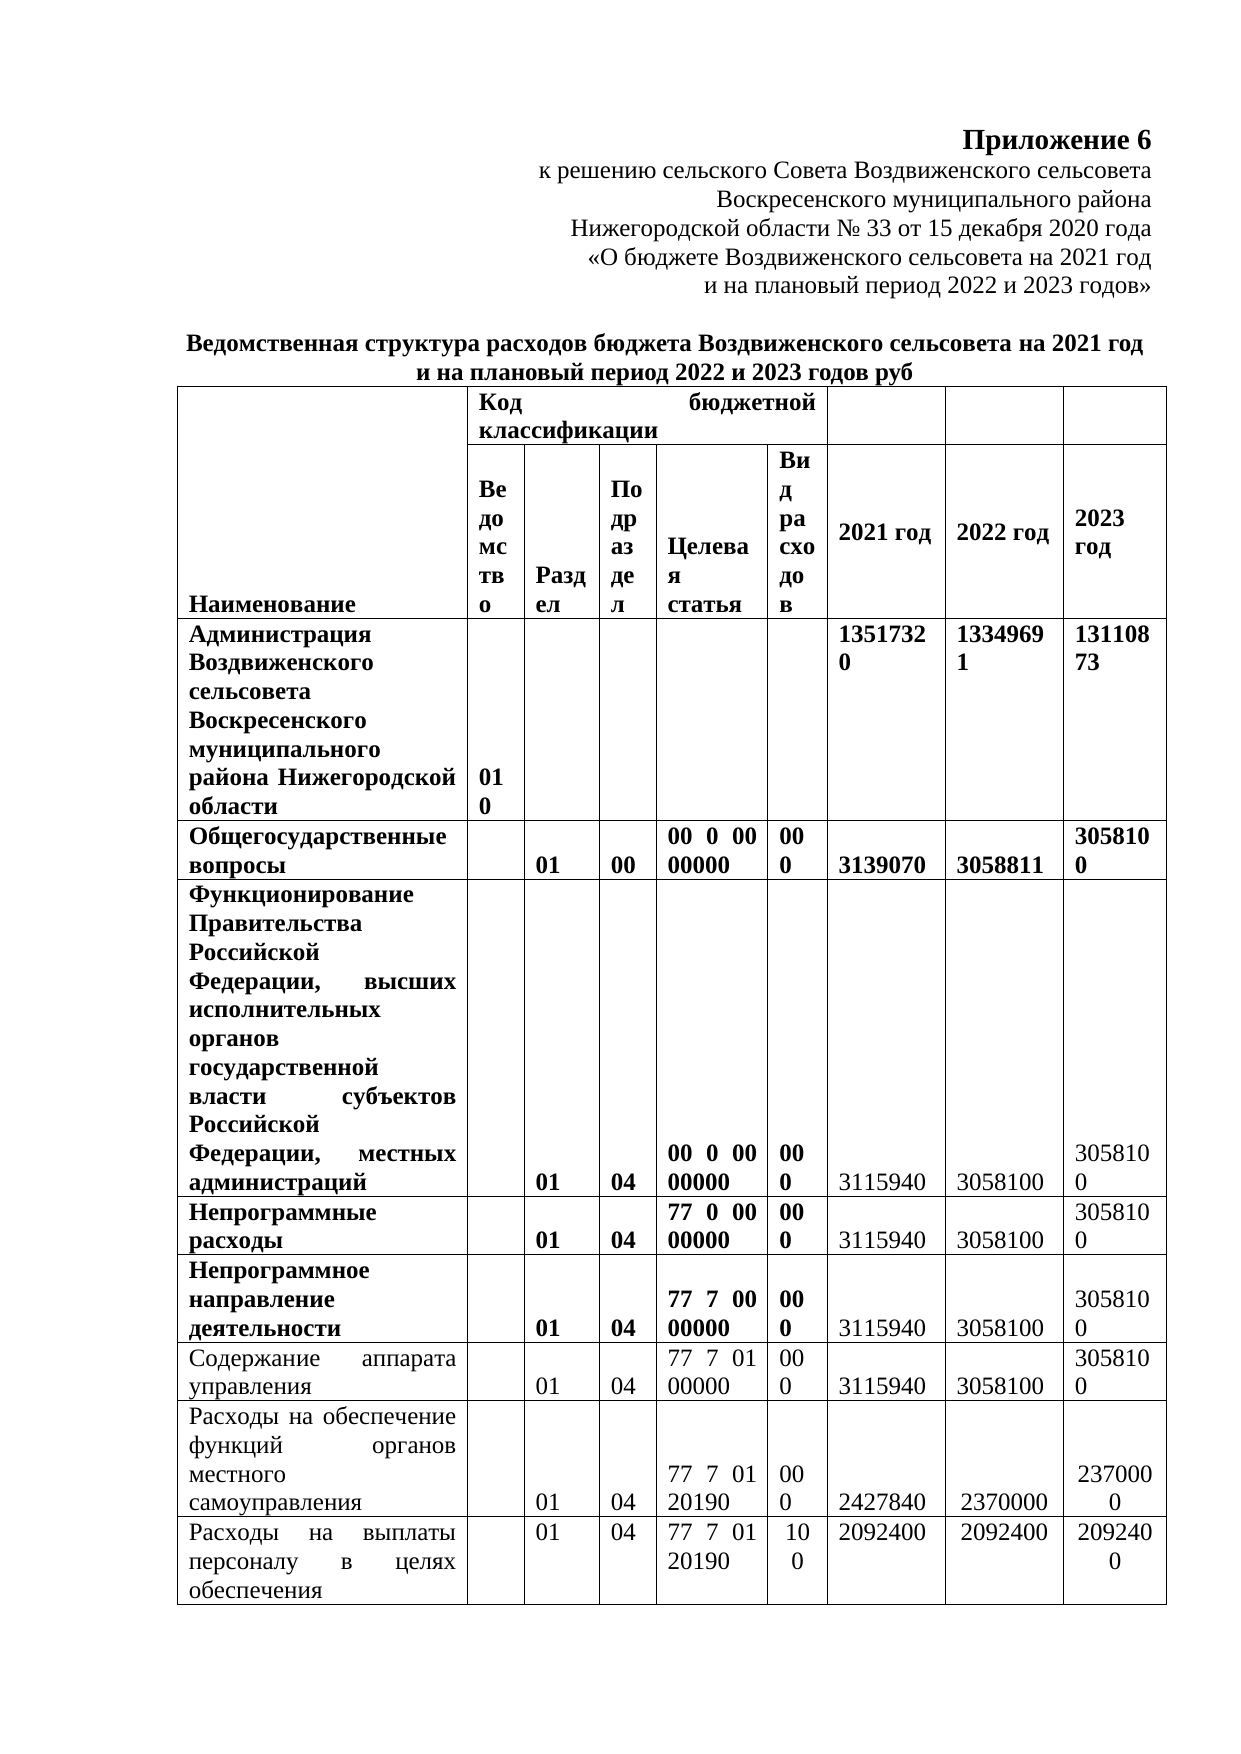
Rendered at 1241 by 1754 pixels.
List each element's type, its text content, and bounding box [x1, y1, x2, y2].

table_cell 000 [768, 1255, 827, 1342]
table_cell 01 [525, 1401, 599, 1516]
table_cell [468, 1517, 524, 1603]
table_cell 04 [600, 1517, 656, 1603]
table_header Код бюджетной классификации [468, 387, 827, 444]
table_header [1064, 387, 1166, 444]
table_cell 04 [600, 880, 656, 1196]
table_cell 3058811 [946, 821, 1063, 878]
table_cell 00 [600, 821, 656, 878]
table_cell 3058100 [1064, 1255, 1166, 1342]
table_header [946, 387, 1063, 444]
table_cell 3058100 [946, 1343, 1063, 1400]
table_cell Содержание аппарата управления [178, 1343, 467, 1400]
table_cell 2021 год [828, 445, 945, 618]
table_cell 2023 год [1064, 445, 1166, 618]
table_cell 04 [600, 1343, 656, 1400]
table_cell 01 [525, 1197, 599, 1254]
table_header [828, 387, 945, 444]
table_cell 3115940 [828, 1255, 945, 1342]
table_cell Непрограммное направление деятельности [178, 1255, 467, 1342]
table_cell 2370000 [1064, 1401, 1166, 1516]
table_cell [468, 821, 524, 878]
table_cell 04 [600, 1401, 656, 1516]
table_cell 01 [525, 821, 599, 878]
table_cell 77 7 01 20190 [657, 1517, 767, 1603]
table_cell 77 7 00 00000 [657, 1255, 767, 1342]
text к решению сельского Совета Воздвиженского сельсовета [177, 156, 1152, 184]
table_cell 3115940 [828, 1197, 945, 1254]
table_cell 000 [768, 1401, 827, 1516]
table_cell Непрограммные расходы [178, 1197, 467, 1254]
table_cell [468, 1255, 524, 1342]
table_header Наименование [178, 387, 467, 618]
text Воскресенского муниципального района [177, 184, 1152, 213]
table_cell 3139070 [828, 821, 945, 878]
table_cell 3058100 [1064, 1197, 1166, 1254]
table_cell Администрация Воздвиженского сельсовета Воскресенского муниципального района Нижегородской области [178, 619, 467, 820]
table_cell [178, 1517, 467, 1603]
table_cell [468, 1401, 524, 1516]
table_cell 01 [525, 880, 599, 1196]
table_cell 2092400 [828, 1517, 945, 1603]
table_cell [768, 619, 827, 820]
table_cell [468, 1197, 524, 1254]
table_cell 000 [768, 880, 827, 1196]
table_cell 3115940 [828, 1343, 945, 1400]
table_cell [657, 619, 767, 820]
text Нижегородской области № 33 от 15 декабря 2020 года [177, 213, 1152, 242]
table_cell [468, 1343, 524, 1400]
text Ведомственная структура расходов бюджета Воздвиженского сельсовета на 2021 год и на плановый период 2022 и 2023 годов руб [177, 328, 1152, 386]
table_cell 77 7 01 20190 [657, 1401, 767, 1516]
table_cell Функционирование Правительства Российской Федерации, высших исполнительных органов государственной власти субъектов Российской Федерации, местных администраций [178, 880, 467, 1196]
table_cell 3058100 [946, 880, 1063, 1196]
table_cell 3058100 [1064, 880, 1166, 1196]
table_cell 13349691 [946, 619, 1063, 820]
table_cell 2022 год [946, 445, 1063, 618]
table_cell 04 [600, 1255, 656, 1342]
table_cell 010 [468, 619, 524, 820]
table_cell 3058100 [946, 1197, 1063, 1254]
table_cell 77 7 01 00000 [657, 1343, 767, 1400]
table_cell Подраздел [600, 445, 656, 618]
table_cell 77 0 00 00000 [657, 1197, 767, 1254]
table_cell 3058100 [946, 1255, 1063, 1342]
table_cell 2092400 [1064, 1517, 1166, 1603]
table_cell 01 [525, 1255, 599, 1342]
table_cell 01 [525, 1343, 599, 1400]
table_cell Расходы на обеспечение функций органов местного самоуправления [178, 1401, 467, 1516]
table_cell [525, 619, 599, 820]
table_cell 2092400 [946, 1517, 1063, 1603]
text «О бюджете Воздвиженского сельсовета на 2021 год [177, 242, 1152, 271]
table_cell Раздел [525, 445, 599, 618]
table_cell 2427840 [828, 1401, 945, 1516]
table_cell 04 [600, 1197, 656, 1254]
table_cell 2370000 [946, 1401, 1063, 1516]
text Приложение 6 [177, 122, 1152, 156]
table_cell 13110873 [1064, 619, 1166, 820]
table_cell 13517320 [828, 619, 945, 820]
table_cell Целевая статья [657, 445, 767, 618]
table_cell 3058100 [1064, 821, 1166, 878]
table_cell Вид расходов [768, 445, 827, 618]
table_cell 000 [768, 821, 827, 878]
table_cell [600, 619, 656, 820]
table_cell Ведомство [468, 445, 524, 618]
table_cell 3115940 [828, 880, 945, 1196]
table_cell 000 [768, 1197, 827, 1254]
table_cell 000 [768, 1343, 827, 1400]
table_cell 3058100 [1064, 1343, 1166, 1400]
table_cell 00 0 00 00000 [657, 880, 767, 1196]
table_cell 100 [768, 1517, 827, 1603]
table_cell [468, 880, 524, 1196]
table_cell 00 0 00 00000 [657, 821, 767, 878]
table_cell Общегосударственные вопросы [178, 821, 467, 878]
table_cell 01 [525, 1517, 599, 1603]
text и на плановый период 2022 и 2023 годов» [177, 271, 1152, 299]
